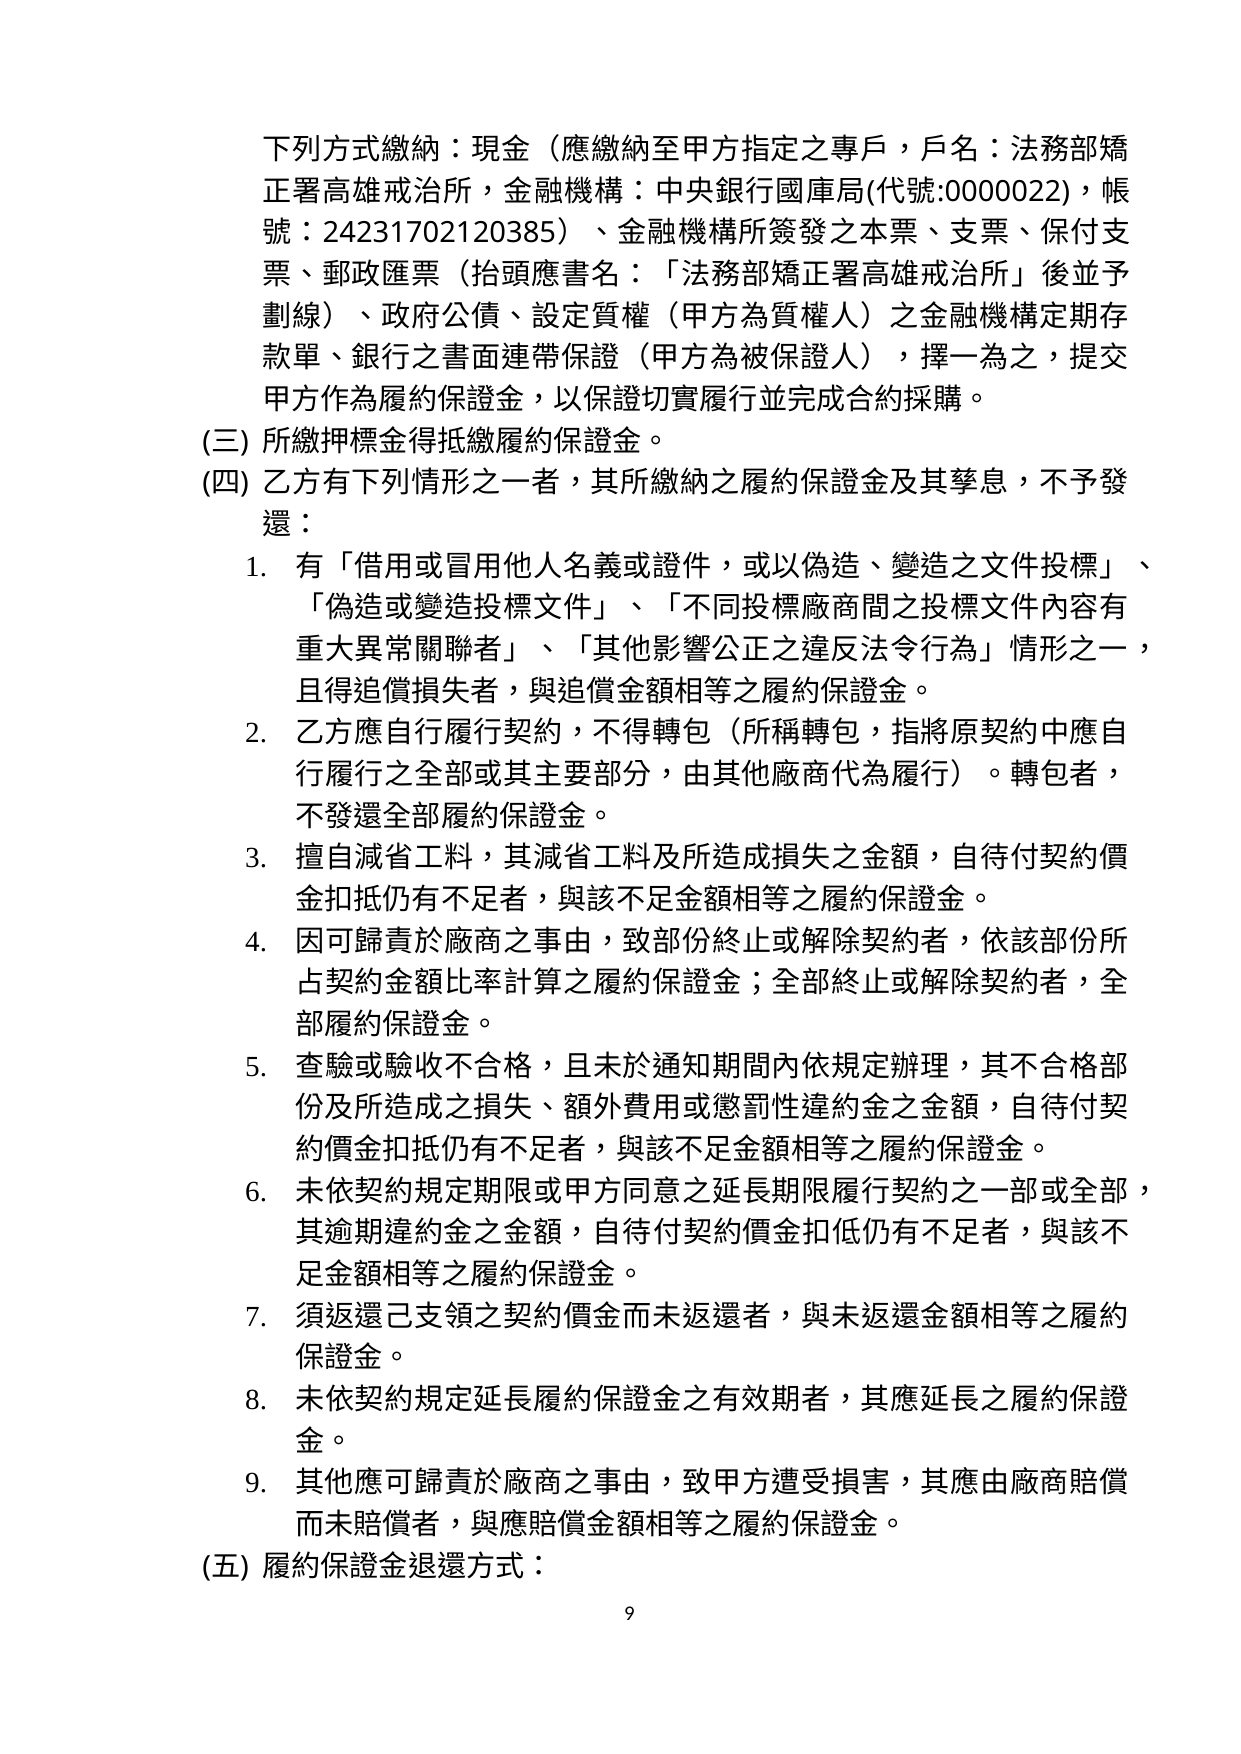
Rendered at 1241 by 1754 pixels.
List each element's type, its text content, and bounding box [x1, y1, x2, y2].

list 未依契約規定延長履約保證金之有效期者，其應延長之履約保證金。 [245, 1376, 1130, 1459]
list 因可歸責於廠商之事由，致部份終止或解除契約者，依該部份所占契約金額比率計算之履約保證金；全部終止或解除契約者，全部履約保證金。 [245, 918, 1130, 1043]
list 未依契約規定期限或甲方同意之延長期限履行契約之一部或全部，其逾期違約金之金額，自待付契約價金扣低仍有不足者，與該不足金額相等之履約保證金。 [245, 1168, 1130, 1293]
list 擅自減省工料，其減省工料及所造成損失之金額，自待付契約價金扣抵仍有不足者，與該不足金額相等之履約保證金。 [245, 834, 1130, 918]
list 所繳押標金得抵繳履約保證金。 [202, 418, 1130, 459]
list 查驗或驗收不合格，且未於通知期間內依規定辦理，其不合格部份及所造成之損失、額外費用或懲罰性違約金之金額，自待付契約價金扣抵仍有不足者，與該不足金額相等之履約保證金。 [245, 1043, 1130, 1168]
list 其他應可歸責於廠商之事由，致甲方遭受損害，其應由廠商賠償而未賠償者，與應賠償金額相等之履約保證金。 [245, 1459, 1130, 1543]
list 乙方應自行履行契約，不得轉包（所稱轉包，指將原契約中應自行履行之全部或其主要部分，由其他廠商代為履行）。轉包者，不發還全部履約保證金。 [245, 709, 1130, 834]
list 須返還己支領之契約價金而未返還者，與未返還金額相等之履約保證金。 [245, 1293, 1130, 1376]
list 有「借用或冒用他人名義或證件，或以偽造、變造之文件投標」、「偽造或變造投標文件」、「不同投標廠商間之投標文件內容有重大異常關聯者」、「其他影響公正之違反法令行為」情形之一，且得追償損失者，與追償金額相等之履約保證金。 [245, 543, 1130, 709]
list 履約保證金退還方式： [202, 1543, 1130, 1584]
list 乙方有下列情形之一者，其所繳納之履約保證金及其孳息，不予發還： [202, 459, 1130, 543]
